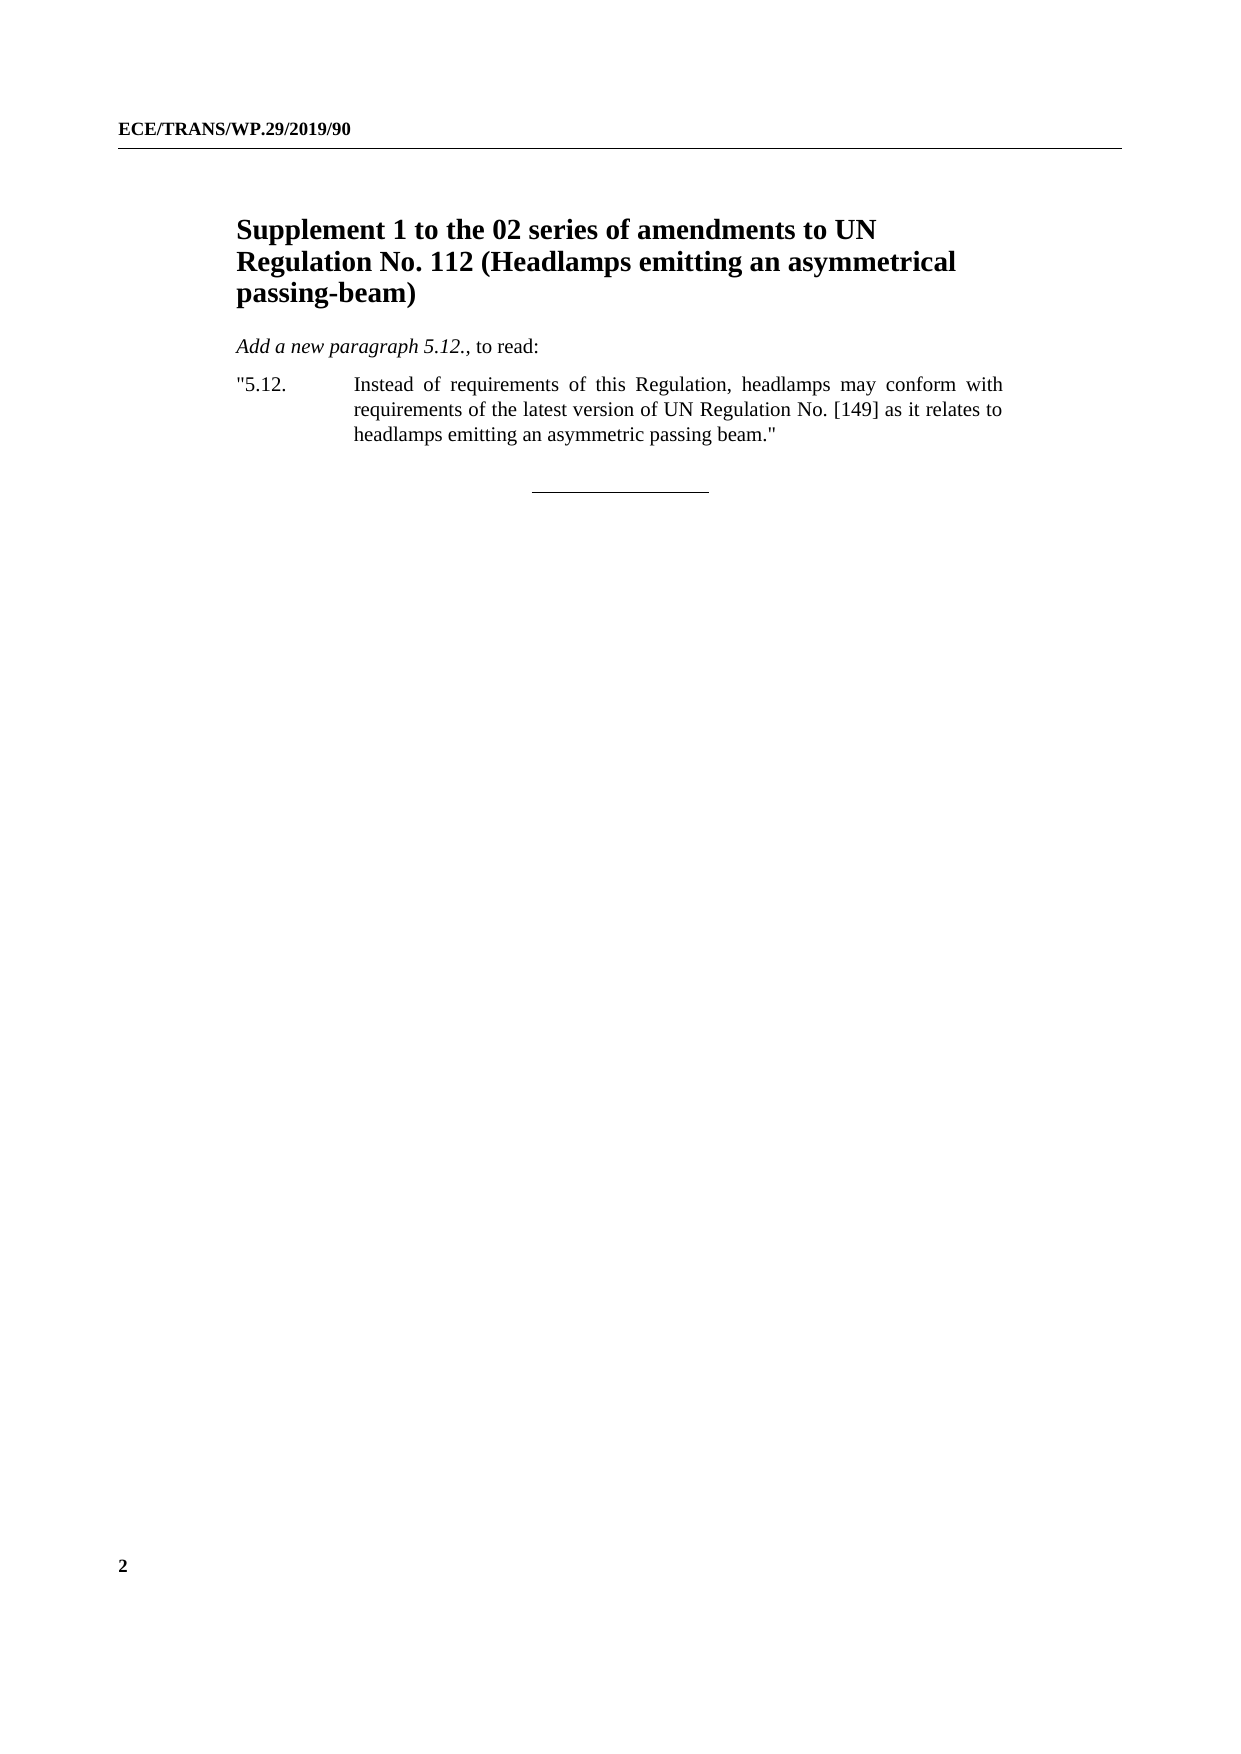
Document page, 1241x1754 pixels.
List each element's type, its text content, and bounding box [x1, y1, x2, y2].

text Add a new paragraph 5.12., to read: [236, 333, 1004, 358]
text Supplement 1 to the 02 series of amendments to UN Regulation No. 112 (Headlamps emitting an asymmetrical passing-beam) [118, 215, 1004, 308]
text "5.12. Instead of requirements of this Regulation, headlamps may conform with requirements of the latest version of UN Regulation No. [149] as it relates to headlamps emitting an asymmetric passing beam." [236, 371, 1004, 446]
